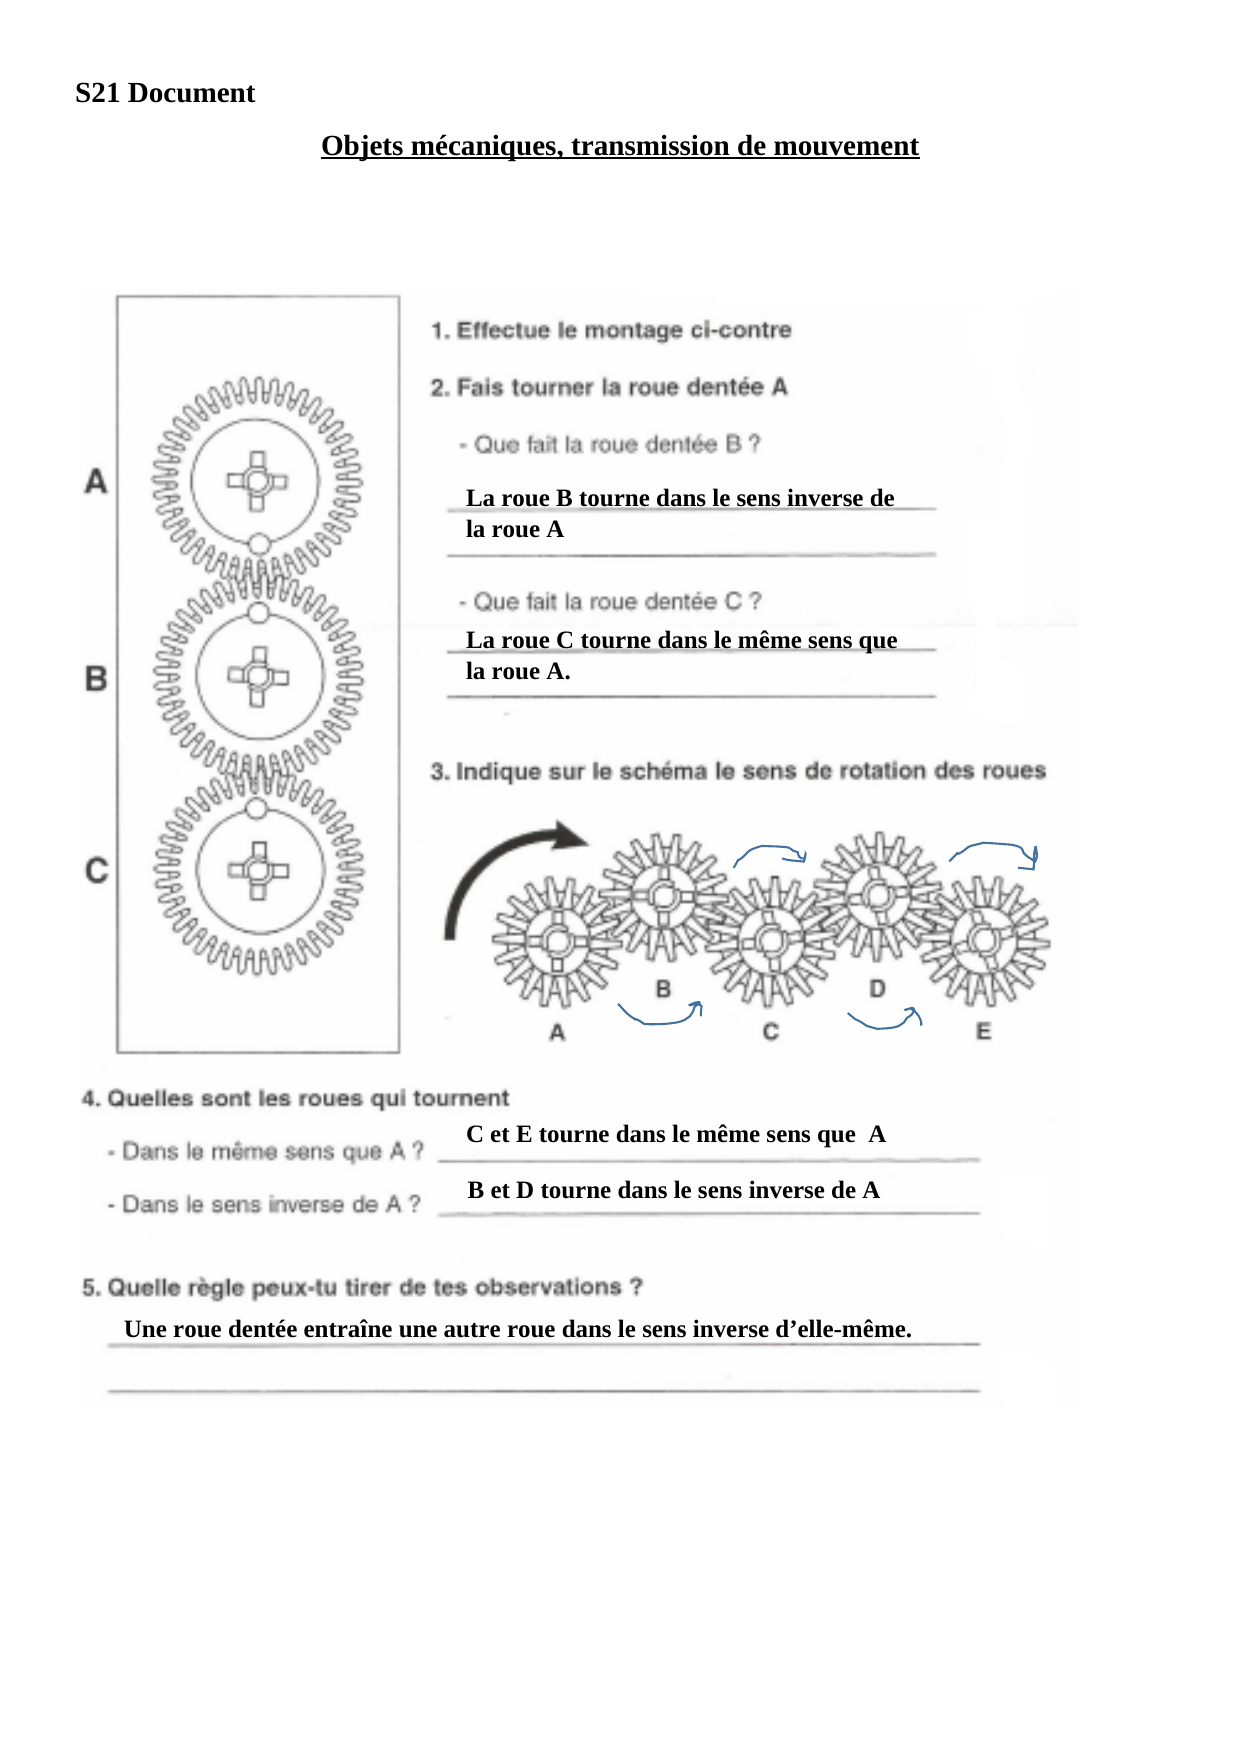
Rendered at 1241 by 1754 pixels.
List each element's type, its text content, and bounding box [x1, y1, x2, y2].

text S21 Document [75, 75, 1165, 108]
text Objets mécaniques, transmission de mouvement [75, 128, 1165, 161]
picture [75, 286, 1086, 1418]
